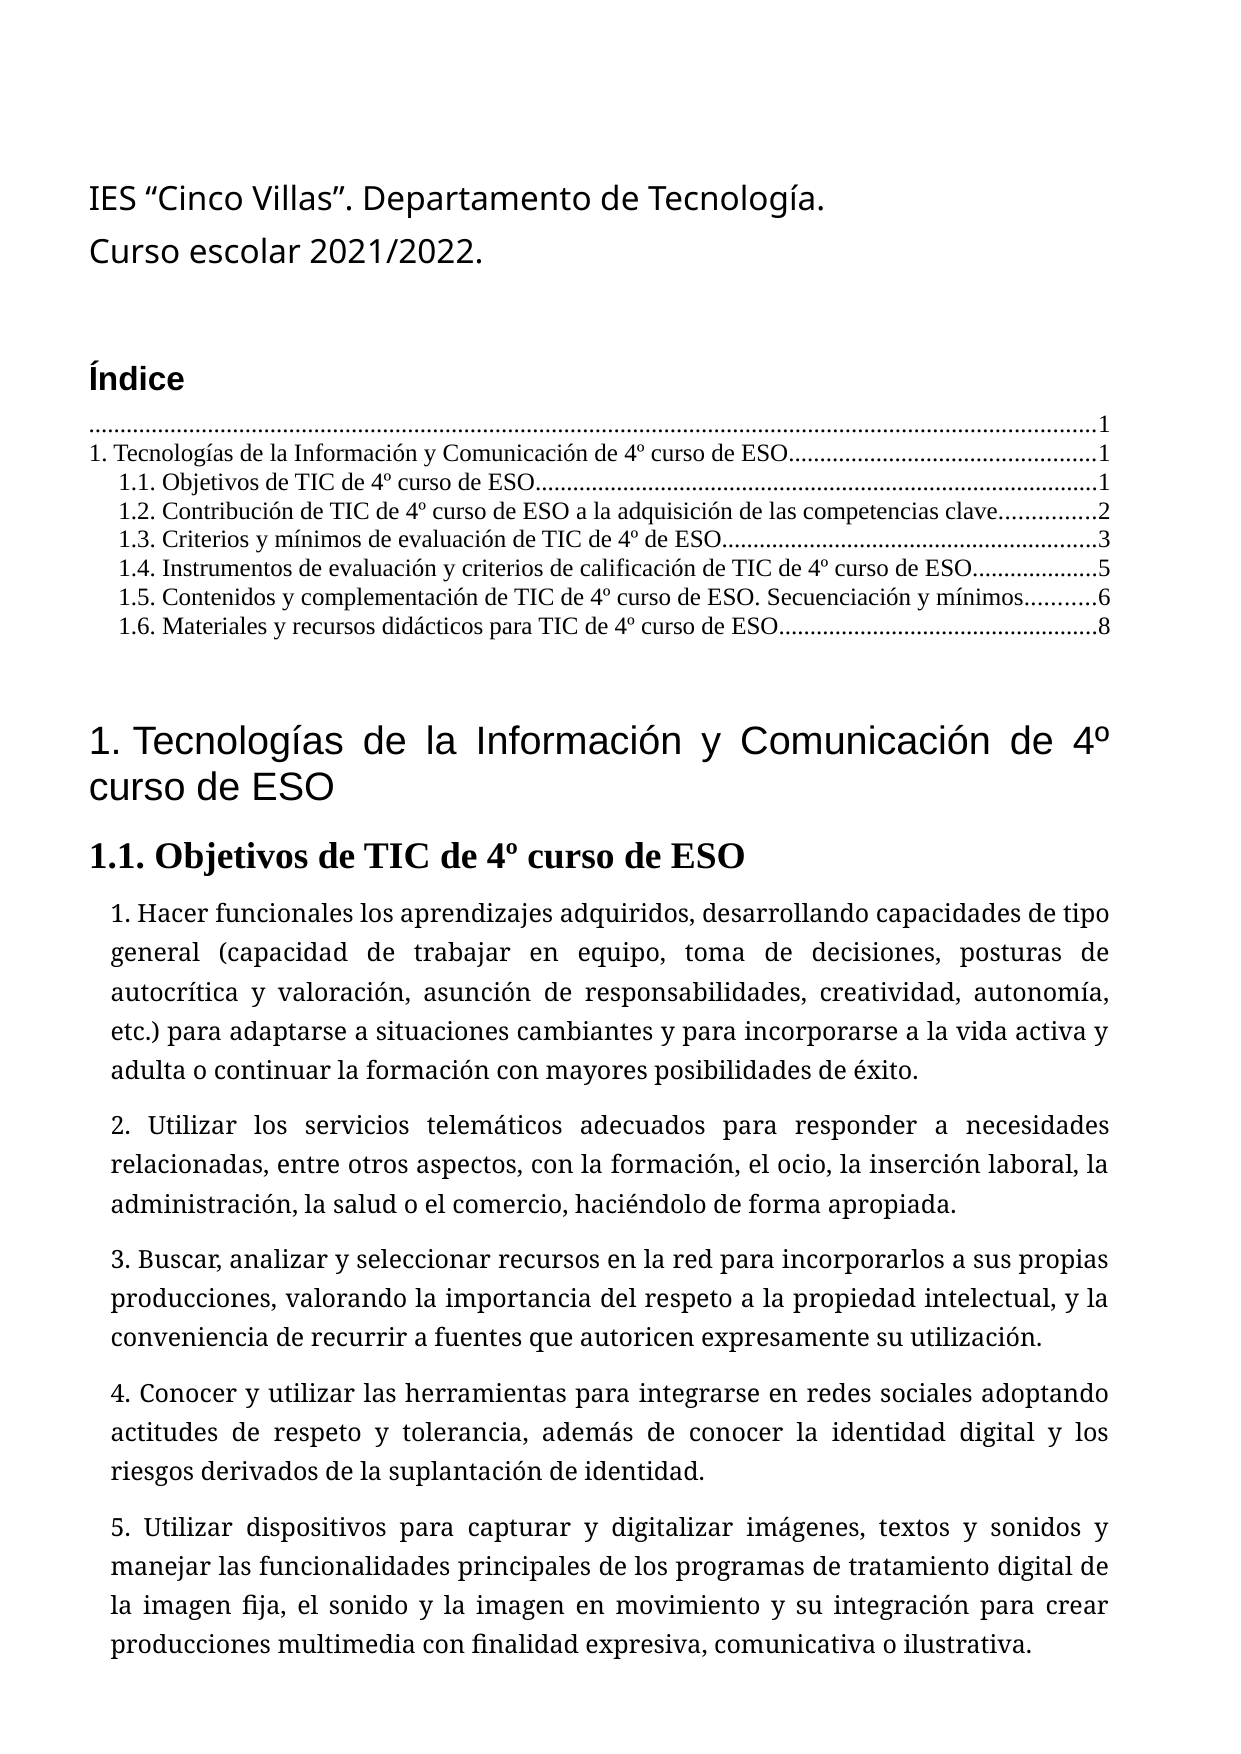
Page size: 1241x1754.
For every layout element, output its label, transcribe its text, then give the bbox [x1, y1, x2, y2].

text 3. Buscar, analizar y seleccionar recursos en la red para incorporarlos a sus propias producciones, valorando la importancia del respeto a la propiedad intelectual, y la conveniencia de recurrir a fuentes que autoricen expresamente su utilización. [110, 1242, 1110, 1354]
text 4. Conocer y utilizar las herramientas para integrarse en redes sociales adoptando actitudes de respeto y tolerancia, además de conocer la identidad digital y los riesgos derivados de la suplantación de identidad. [110, 1376, 1110, 1488]
title IES “Cinco Villas”. Departamento de Tecnología. [88, 174, 1110, 220]
title Curso escolar 2021/2022. [88, 228, 1110, 273]
text 1. Hacer funcionales los aprendizajes adquiridos, desarrollando capacidades de tipo general (capacidad de trabajar en equipo, toma de decisiones, posturas de autocrítica y valoración, asunción de responsabilidades, creatividad, autonomía, etc.) para adaptarse a situaciones cambiantes y para incorporarse a la vida activa y adulta o continuar la formación con mayores posibilidades de éxito. [110, 896, 1110, 1087]
text 5. Utilizar dispositivos para capturar y digitalizar imágenes, textos y sonidos y manejar las funcionalidades principales de los programas de tratamiento digital de la imagen fija, el sonido y la imagen en movimiento y su integración para crear producciones multimedia con finalidad expresiva, comunicativa o ilustrativa. [110, 1509, 1110, 1661]
subtitle Objetivos de TIC de 4º curso de ESO [88, 834, 1110, 877]
text 2. Utilizar los servicios telemáticos adecuados para responder a necesidades relacionadas, entre otros aspectos, con la formación, el ocio, la inserción laboral, la administración, la salud o el comercio, haciéndolo de forma apropiada. [110, 1108, 1110, 1220]
subtitle Tecnologías de la Información y Comunicación de 4º curso de ESO [88, 718, 1110, 809]
